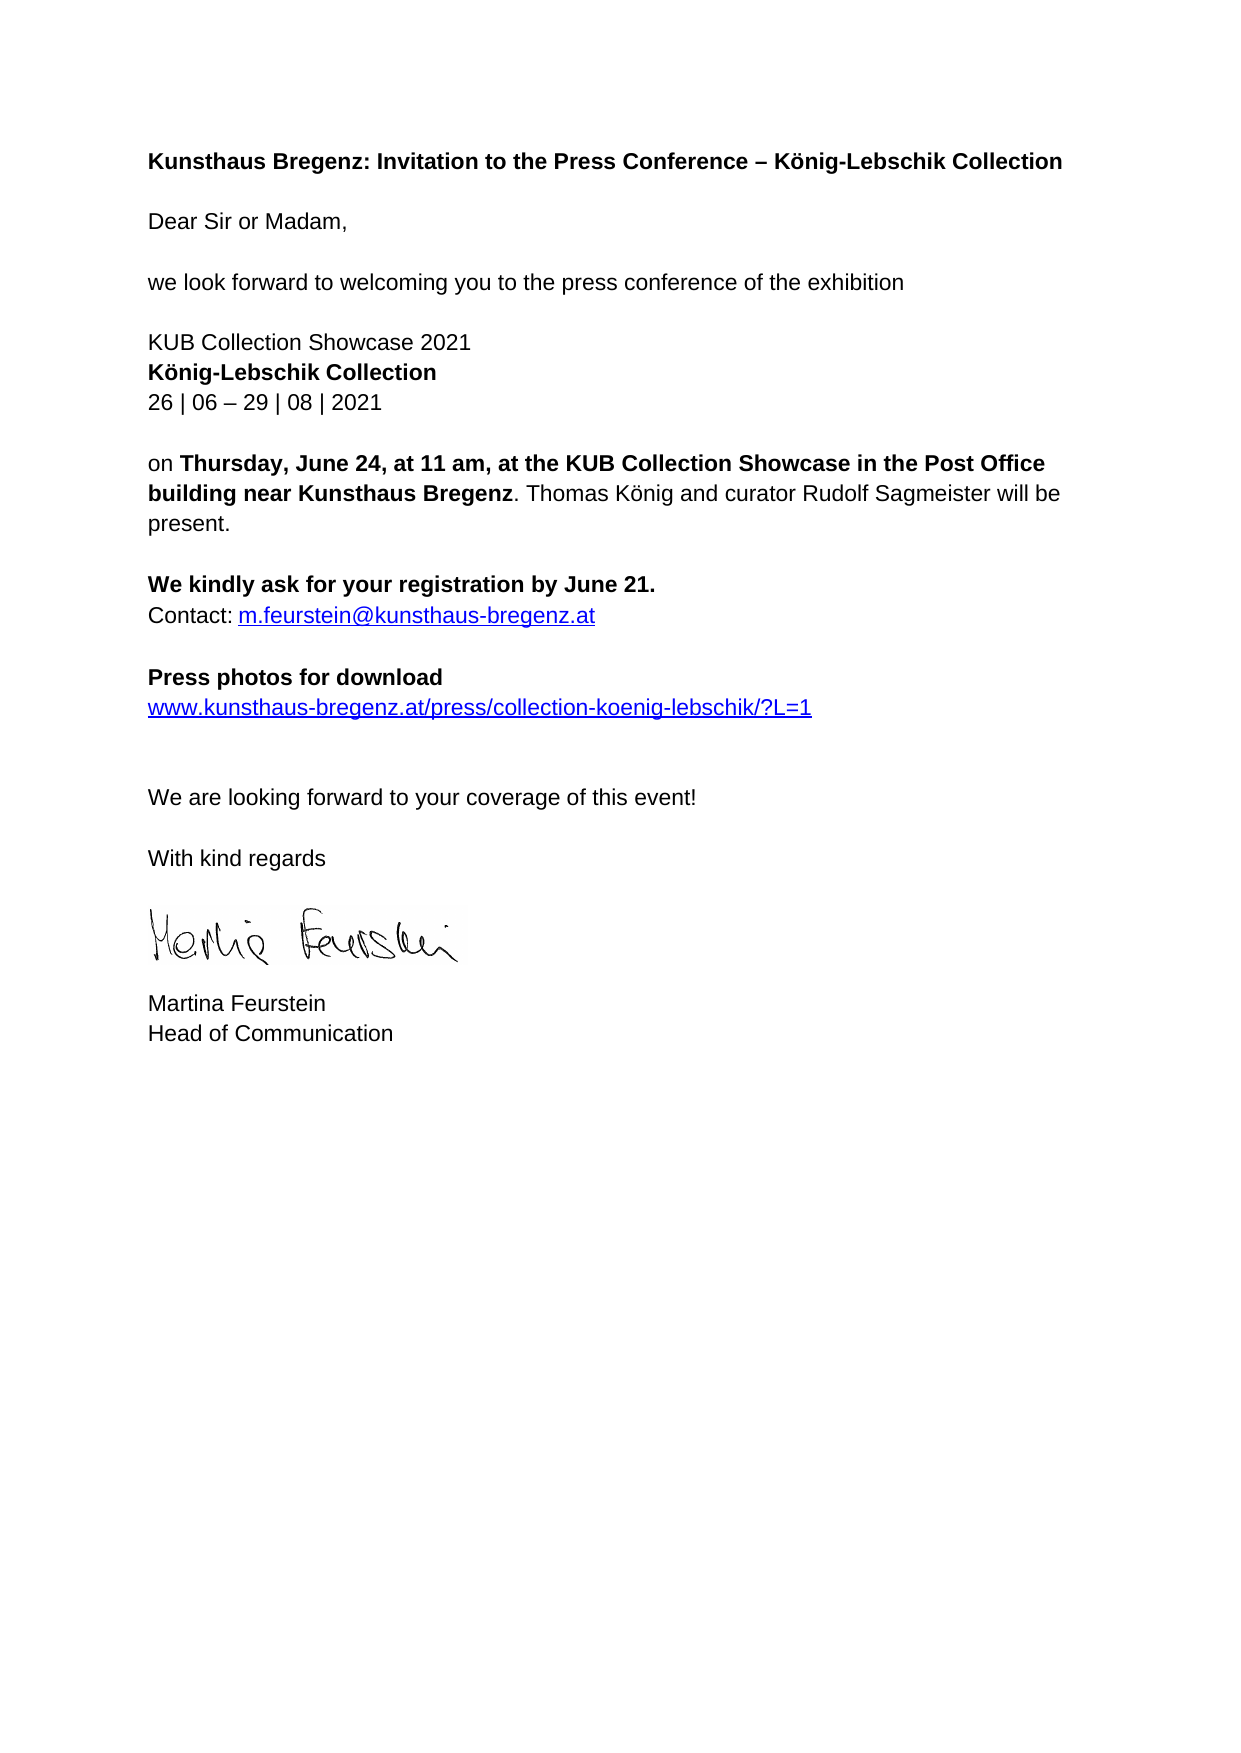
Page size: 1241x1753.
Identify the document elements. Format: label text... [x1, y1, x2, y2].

text on Thursday, June 24, at 11 am, at the KUB Collection Showcase in the Post Office building near Kunsthaus Bregenz. Thomas König and curator Rudolf Sagmeister will be present. [148, 450, 1093, 536]
text Press photos for download www.kunsthaus-bregenz.at/press/collection-koenig-lebschik/?L=1 [148, 633, 1093, 720]
text we look forward to welcoming you to the press conference of the exhibition [148, 238, 1093, 295]
text We kindly ask for your registration by June 21. Contact: m.feurstein@kunsthaus-bregenz.at [148, 571, 1093, 629]
text With kind regards [148, 845, 1093, 871]
text We are looking forward to your coverage of this event! [148, 784, 1093, 811]
text Dear Sir or Madam, [148, 208, 1093, 234]
text Martina Feurstein Head of Communication [148, 989, 1093, 1046]
text KUB Collection Showcase 2021 König-Lebschik Collection 26 | 06 – 29 | 08 | 2021 [148, 329, 1093, 416]
text Kunsthaus Bregenz: Invitation to the Press Conference – König-Lebschik Collection [148, 148, 1093, 174]
